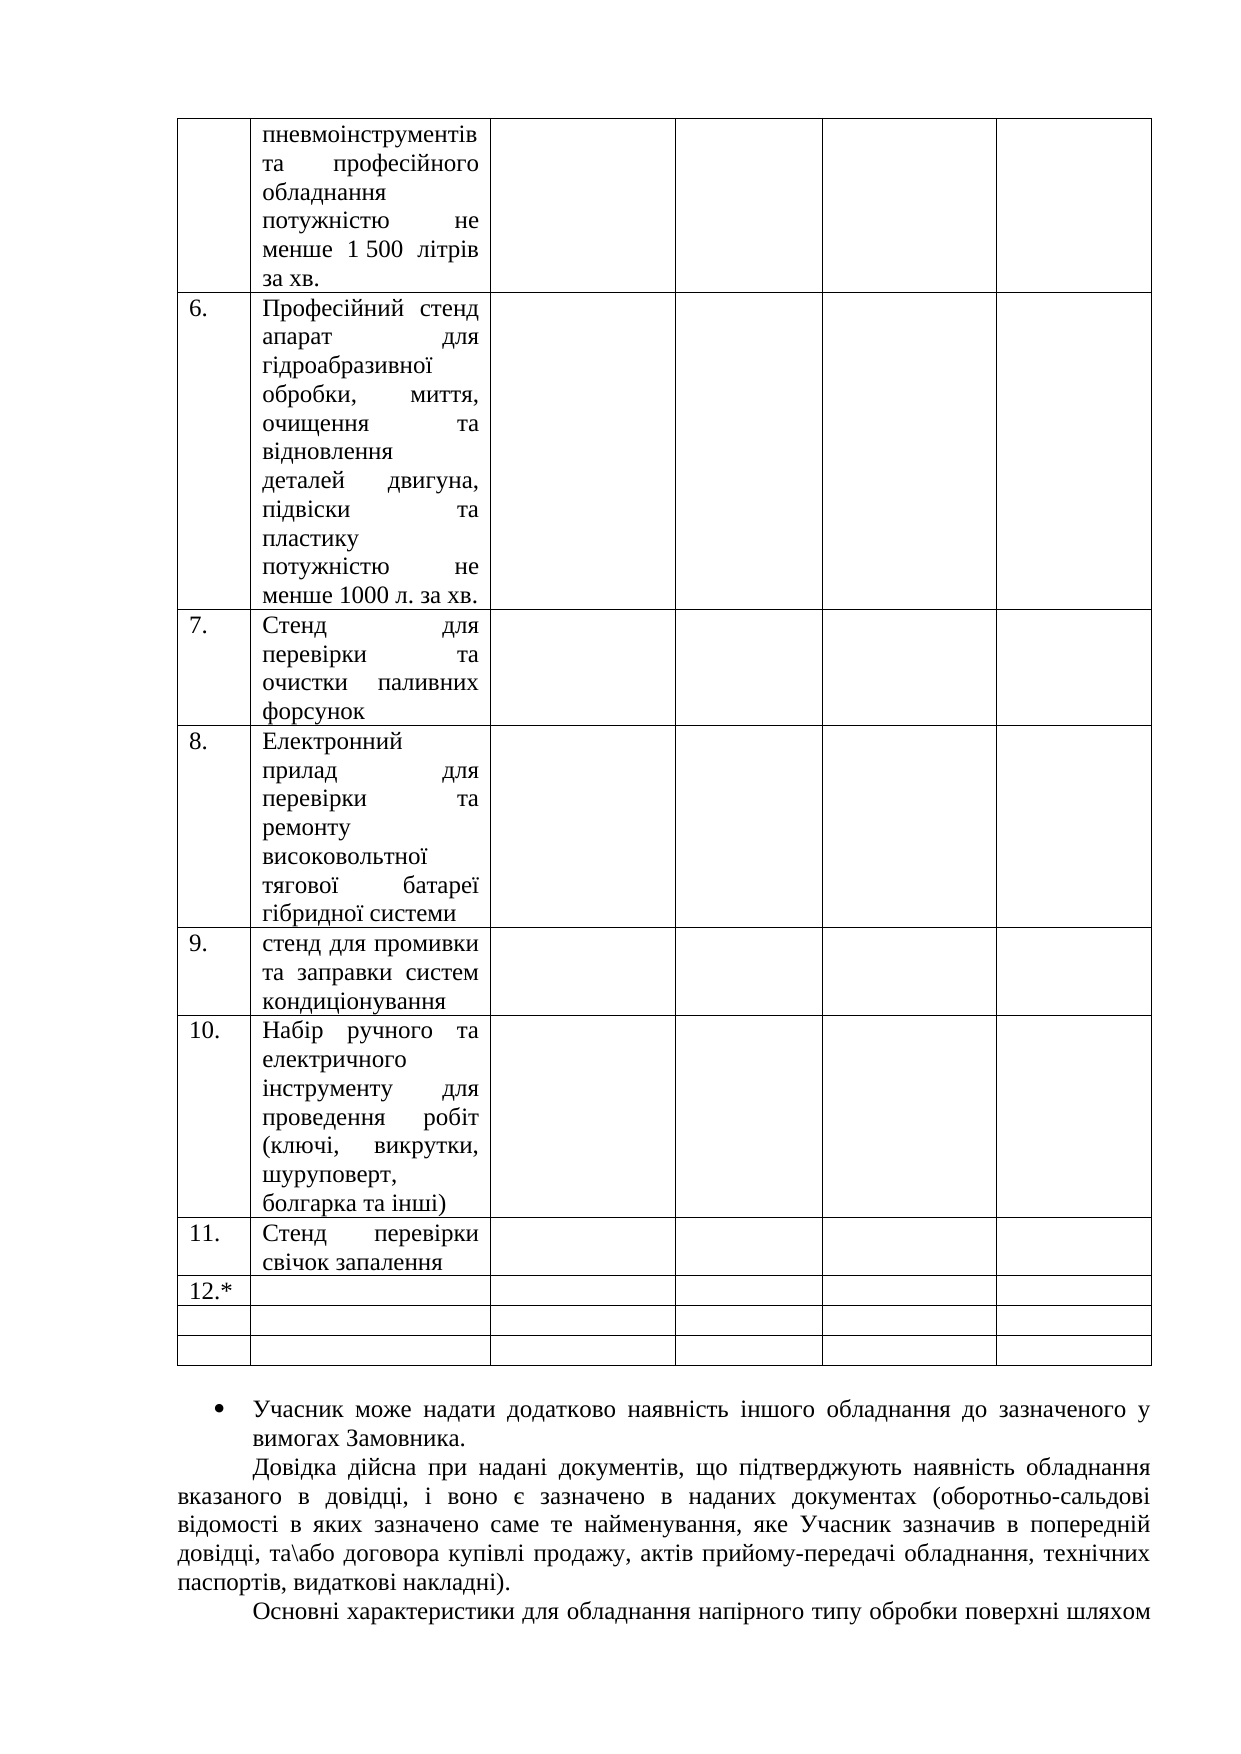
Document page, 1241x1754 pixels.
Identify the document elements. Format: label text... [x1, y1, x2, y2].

table_cell [823, 119, 996, 292]
table_cell 12.* [178, 1276, 250, 1305]
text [177, 1596, 1152, 1624]
table_cell [676, 293, 822, 609]
table_cell [997, 293, 1151, 609]
table_cell [823, 610, 996, 725]
table_cell [823, 928, 996, 1014]
table_cell [676, 1218, 822, 1275]
table_cell [676, 928, 822, 1014]
table_cell [251, 1306, 490, 1335]
table_cell [676, 1336, 822, 1365]
table_cell [676, 610, 822, 725]
table_cell [676, 726, 822, 927]
table_cell [997, 1218, 1151, 1275]
table_cell [491, 1276, 675, 1305]
table_cell 10. [178, 1016, 250, 1217]
table_cell [997, 1276, 1151, 1305]
table_cell [823, 1218, 996, 1275]
table_cell [823, 1016, 996, 1217]
table_cell [491, 1306, 675, 1335]
table_cell Стенд перевірки свічок запалення [251, 1218, 490, 1275]
table_cell [823, 1276, 996, 1305]
table_cell [491, 1016, 675, 1217]
table_cell 9. [178, 928, 250, 1014]
table_cell [823, 293, 996, 609]
table_cell [676, 119, 822, 292]
list Учасник може надати додатково наявність іншого обладнання до зазначеного у вимогах Замовника. [215, 1394, 1152, 1452]
table_cell [997, 1016, 1151, 1217]
table_cell 8. [178, 726, 250, 927]
table_cell стенд для промивки та заправки систем кондиціонування [251, 928, 490, 1014]
table_cell [997, 119, 1151, 292]
table_cell Електронний прилад для перевірки та ремонту високовольтної тягової батареї гібридної системи [251, 726, 490, 927]
table_cell [676, 1016, 822, 1217]
table_cell [823, 1306, 996, 1335]
table_cell [491, 1218, 675, 1275]
table_cell [251, 1336, 490, 1365]
text Довідка дійсна при надані документів, що підтверджують наявність обладнання вказаного в довідці, і воно є зазначено в наданих документах (оборотньо-сальдові відомості в яких зазначено саме те найменування, яке Учасник зазначив в попередній довідці, та\або договора купівлі продажу, актів прийому-передачі обладнання, технічних паспортів, видаткові накладні). [177, 1452, 1152, 1596]
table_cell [251, 119, 490, 292]
table_cell [997, 610, 1151, 725]
table_cell [997, 928, 1151, 1014]
table_cell [178, 1306, 250, 1335]
table_cell 5. [178, 119, 250, 292]
table_cell [251, 1276, 490, 1305]
table_cell [491, 610, 675, 725]
table_cell [491, 1336, 675, 1365]
table_cell [491, 119, 675, 292]
table_cell 11. [178, 1218, 250, 1275]
table_cell [676, 1306, 822, 1335]
table_cell [997, 1306, 1151, 1335]
table_cell [997, 1336, 1151, 1365]
table_cell [178, 1336, 250, 1365]
table_cell [823, 1336, 996, 1365]
table_cell Набір ручного та електричного інструменту для проведення робіт (ключі, викрутки, шуруповерт, болгарка та інші) [251, 1016, 490, 1217]
table_cell [676, 1276, 822, 1305]
table_cell 6. [178, 293, 250, 609]
table_cell [491, 293, 675, 609]
table_cell Професійний стенд апарат для гідроабразивної обробки, миття, очищення та відновлення деталей двигуна, підвіски та пластику потужністю не менше 1000 л. за хв. [251, 293, 490, 609]
table_cell [823, 726, 996, 927]
table_cell 7. [178, 610, 250, 725]
table_cell Стенд для перевірки та очистки паливних форсунок [251, 610, 490, 725]
table_cell [491, 928, 675, 1014]
table_cell [491, 726, 675, 927]
table_cell [997, 726, 1151, 927]
